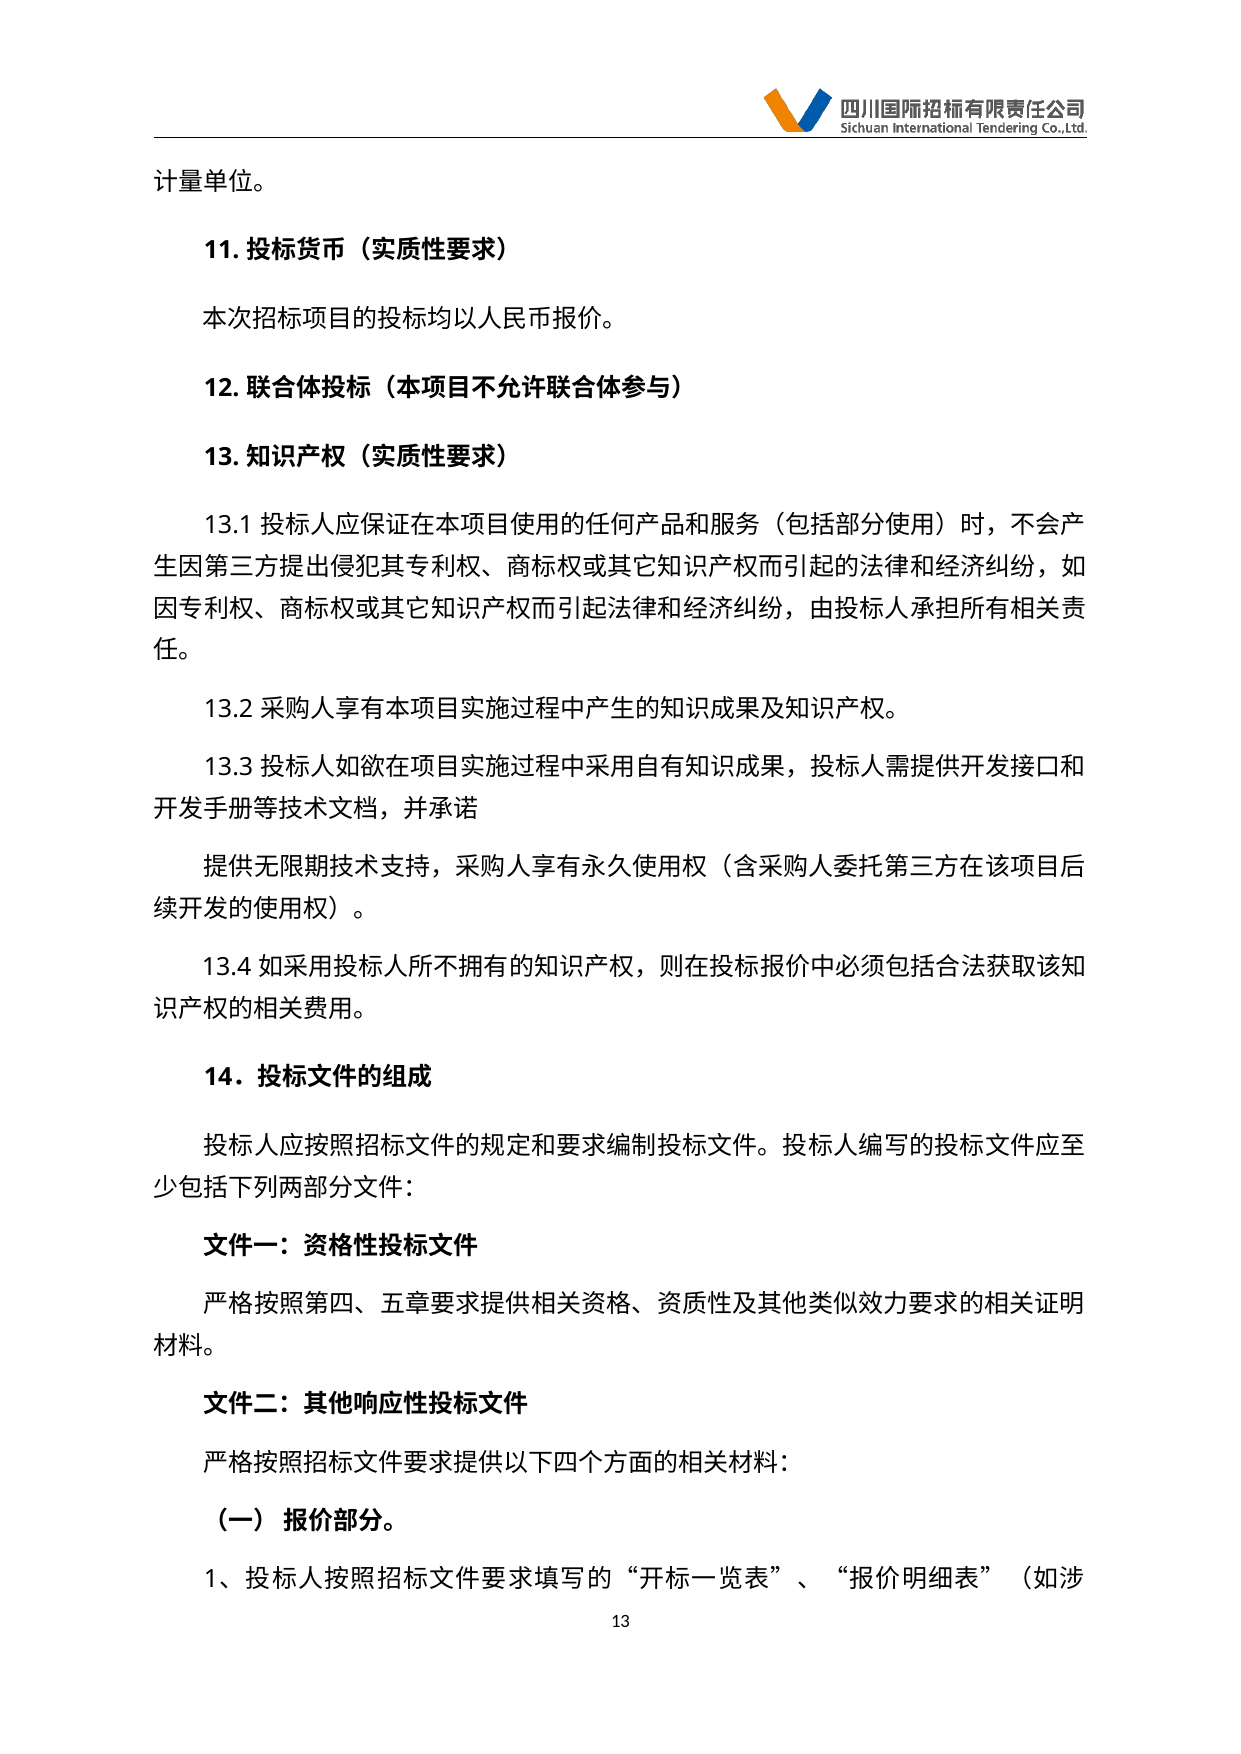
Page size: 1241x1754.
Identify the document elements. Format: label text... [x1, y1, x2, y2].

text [204, 1554, 1087, 1596]
text 文件一：资格性投标文件 [153, 1221, 1087, 1263]
text 13.3 投标人如欲在项目实施过程中采用自有知识成果，投标人需提供开发接口和开发手册等技术文档，并承诺 [153, 742, 1087, 825]
text 文件二：其他响应性投标文件 [153, 1379, 1087, 1421]
text 本次招标项目的投标均以人民币报价。 [153, 294, 1087, 336]
text 13.1 投标人应保证在本项目使用的任何产品和服务（包括部分使用）时，不会产生因第三方提出侵犯其专利权、商标权或其它知识产权而引起的法律和经济纠纷，如因专利权、商标权或其它知识产权而引起法律和经济纠纷，由投标人承担所有相关责任。 [153, 500, 1087, 667]
text 提供无限期技术支持，采购人享有永久使用权（含采购人委托第三方在该项目后续开发的使用权）。 [153, 842, 1087, 925]
subtitle 11. 投标货币（实质性要求） [153, 225, 1087, 267]
subtitle 14．投标文件的组成 [153, 1052, 1087, 1094]
text 13.2 采购人享有本项目实施过程中产生的知识成果及知识产权。 [153, 684, 1087, 725]
text 严格按照招标文件要求提供以下四个方面的相关材料： [153, 1438, 1087, 1479]
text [153, 157, 1087, 198]
subtitle 13. 知识产权（实质性要求） [153, 432, 1087, 473]
list 报价部分。 [204, 1496, 1087, 1538]
picture [763, 88, 1087, 135]
text 13.4 如采用投标人所不拥有的知识产权，则在投标报价中必须包括合法获取该知识产权的相关费用。 [153, 942, 1087, 1025]
text 严格按照第四、五章要求提供相关资格、资质性及其他类似效力要求的相关证明材料。 [153, 1279, 1087, 1363]
text 投标人应按照招标文件的规定和要求编制投标文件。投标人编写的投标文件应至少包括下列两部分文件： [153, 1121, 1087, 1204]
subtitle 12. 联合体投标（本项目不允许联合体参与） [153, 363, 1087, 404]
